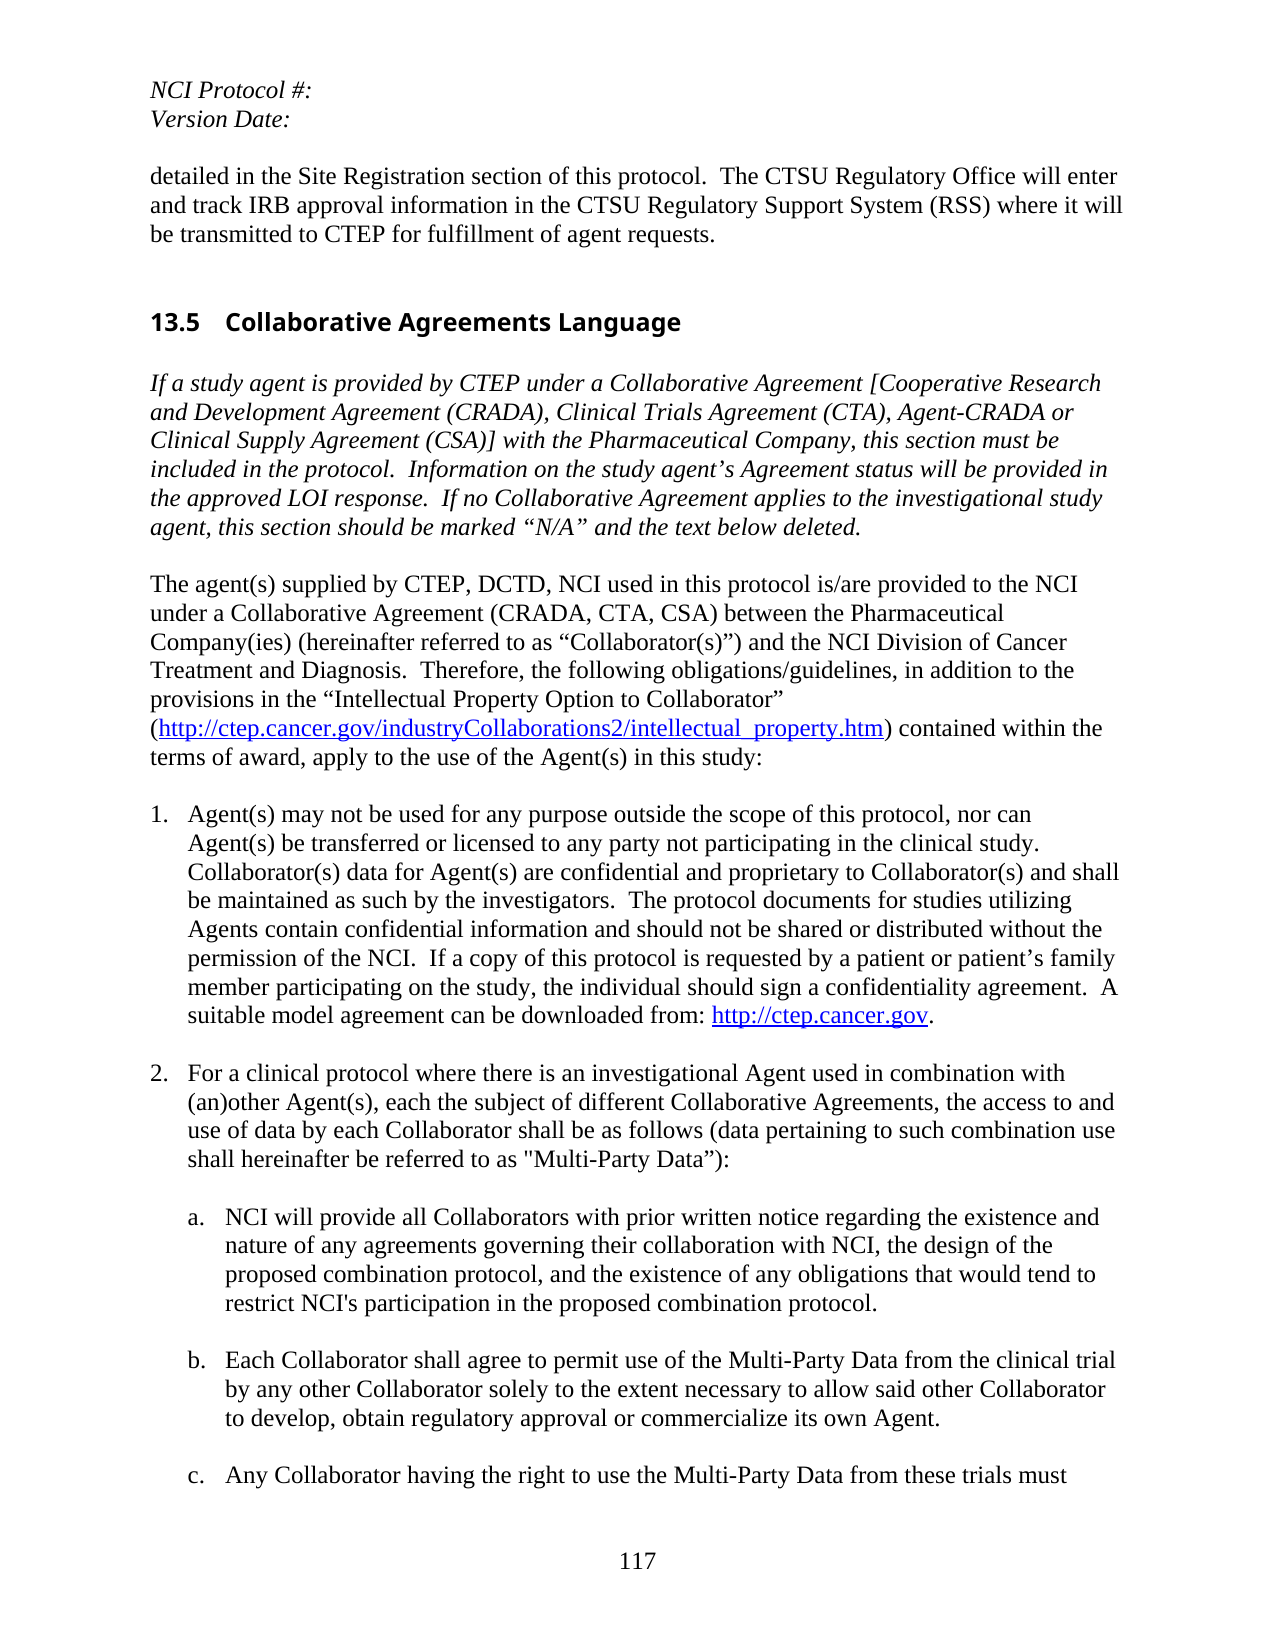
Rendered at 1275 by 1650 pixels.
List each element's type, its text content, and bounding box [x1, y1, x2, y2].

text b. Each Collaborator shall agree to permit use of the Multi-Party Data from the clinical trial by any other Collaborator solely to the extent necessary to allow said other Collaborator to develop, obtain regulatory approval or commercialize its own Agent. [187, 1345, 1125, 1432]
text If a study agent is provided by CTEP under a Collaborative Agreement [Cooperative Research and Development Agreement (CRADA), Clinical Trials Agreement (CTA), Agent-CRADA or Clinical Supply Agreement (CSA)] with the Pharmaceutical Company, this section must be included in the protocol. Information on the study agent’s Agreement status will be provided in the approved LOI response. If no Collaborative Agreement applies to the investigational study agent, this section should be marked “N/A” and the text below deleted. [150, 368, 1125, 540]
text (http://ctep.cancer.gov/industryCollaborations2/intellectual_property.htm) contained within the terms of award, apply to the use of the Agent(s) in this study: [150, 713, 1125, 770]
text a. NCI will provide all Collaborators with prior written notice regarding the existence and nature of any agreements governing their collaboration with NCI, the design of the proposed combination protocol, and the existence of any obligations that would tend to restrict NCI's participation in the proposed combination protocol. [187, 1202, 1125, 1317]
subtitle Collaborative Agreements Language [150, 305, 1125, 339]
text 1. Agent(s) may not be used for any purpose outside the scope of this protocol, nor can Agent(s) be transferred or licensed to any party not participating in the clinical study. Collaborator(s) data for Agent(s) are confidential and proprietary to Collaborator(s) and shall be maintained as such by the investigators. The protocol documents for studies utilizing Agents contain confidential information and should not be shared or distributed without the permission of the NCI. If a copy of this protocol is requested by a patient or patient’s family member participating on the study, the individual should sign a confidentiality agreement. A suitable model agreement can be downloaded from: http://ctep.cancer.gov. [150, 799, 1125, 1029]
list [150, 161, 1125, 247]
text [187, 1460, 1125, 1489]
text 2. For a clinical protocol where there is an investigational Agent used in combination with (an)other Agent(s), each the subject of different Collaborative Agreements, the access to and use of data by each Collaborator shall be as follows (data pertaining to such combination use shall hereinafter be referred to as "Multi-Party Data”): [150, 1058, 1125, 1173]
text The agent(s) supplied by CTEP, DCTD, NCI used in this protocol is/are provided to the NCI under a Collaborative Agreement (CRADA, CTA, CSA) between the Pharmaceutical Company(ies) (hereinafter referred to as “Collaborator(s)”) and the NCI Division of Cancer Treatment and Diagnosis. Therefore, the following obligations/guidelines, in addition to the provisions in the “Intellectual Property Option to Collaborator” [150, 569, 1125, 713]
